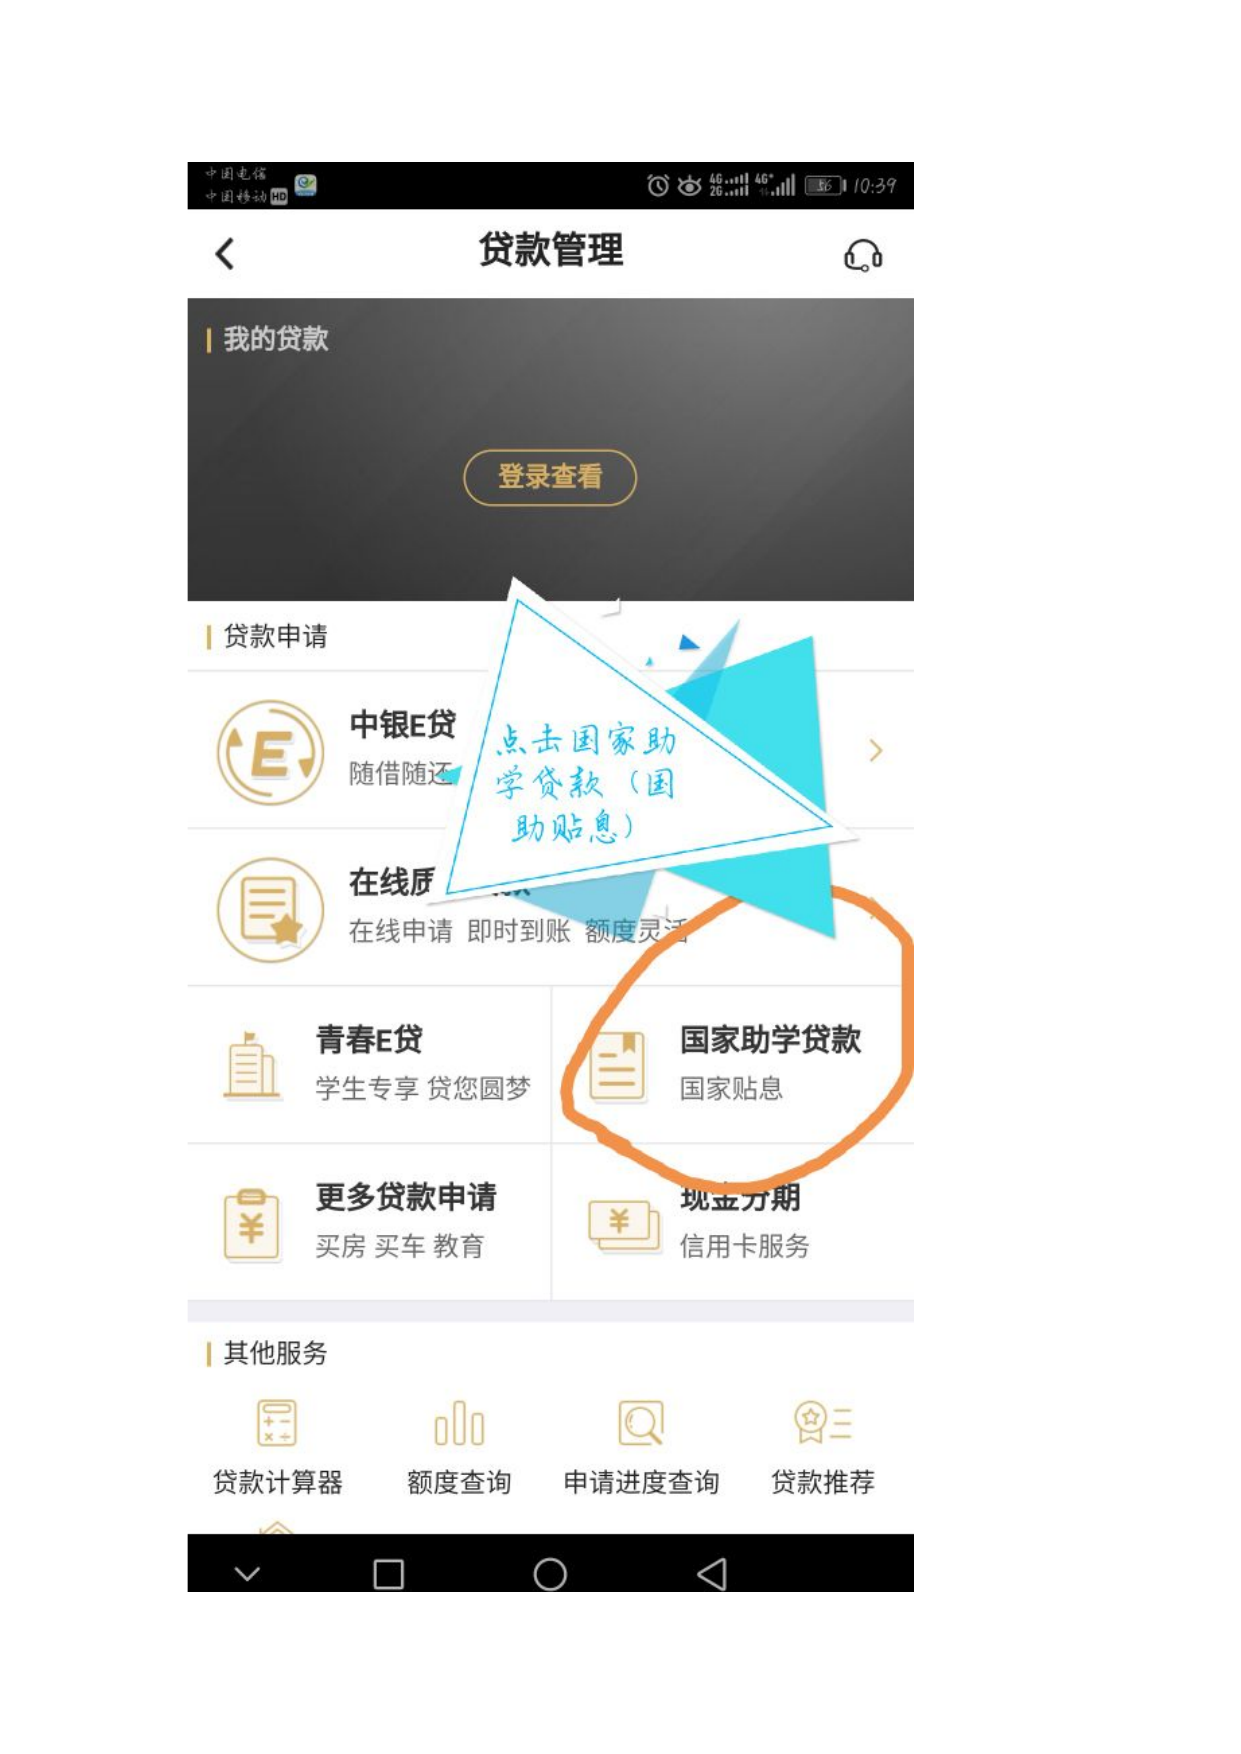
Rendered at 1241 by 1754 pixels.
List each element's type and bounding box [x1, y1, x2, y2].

picture [187, 162, 914, 1592]
